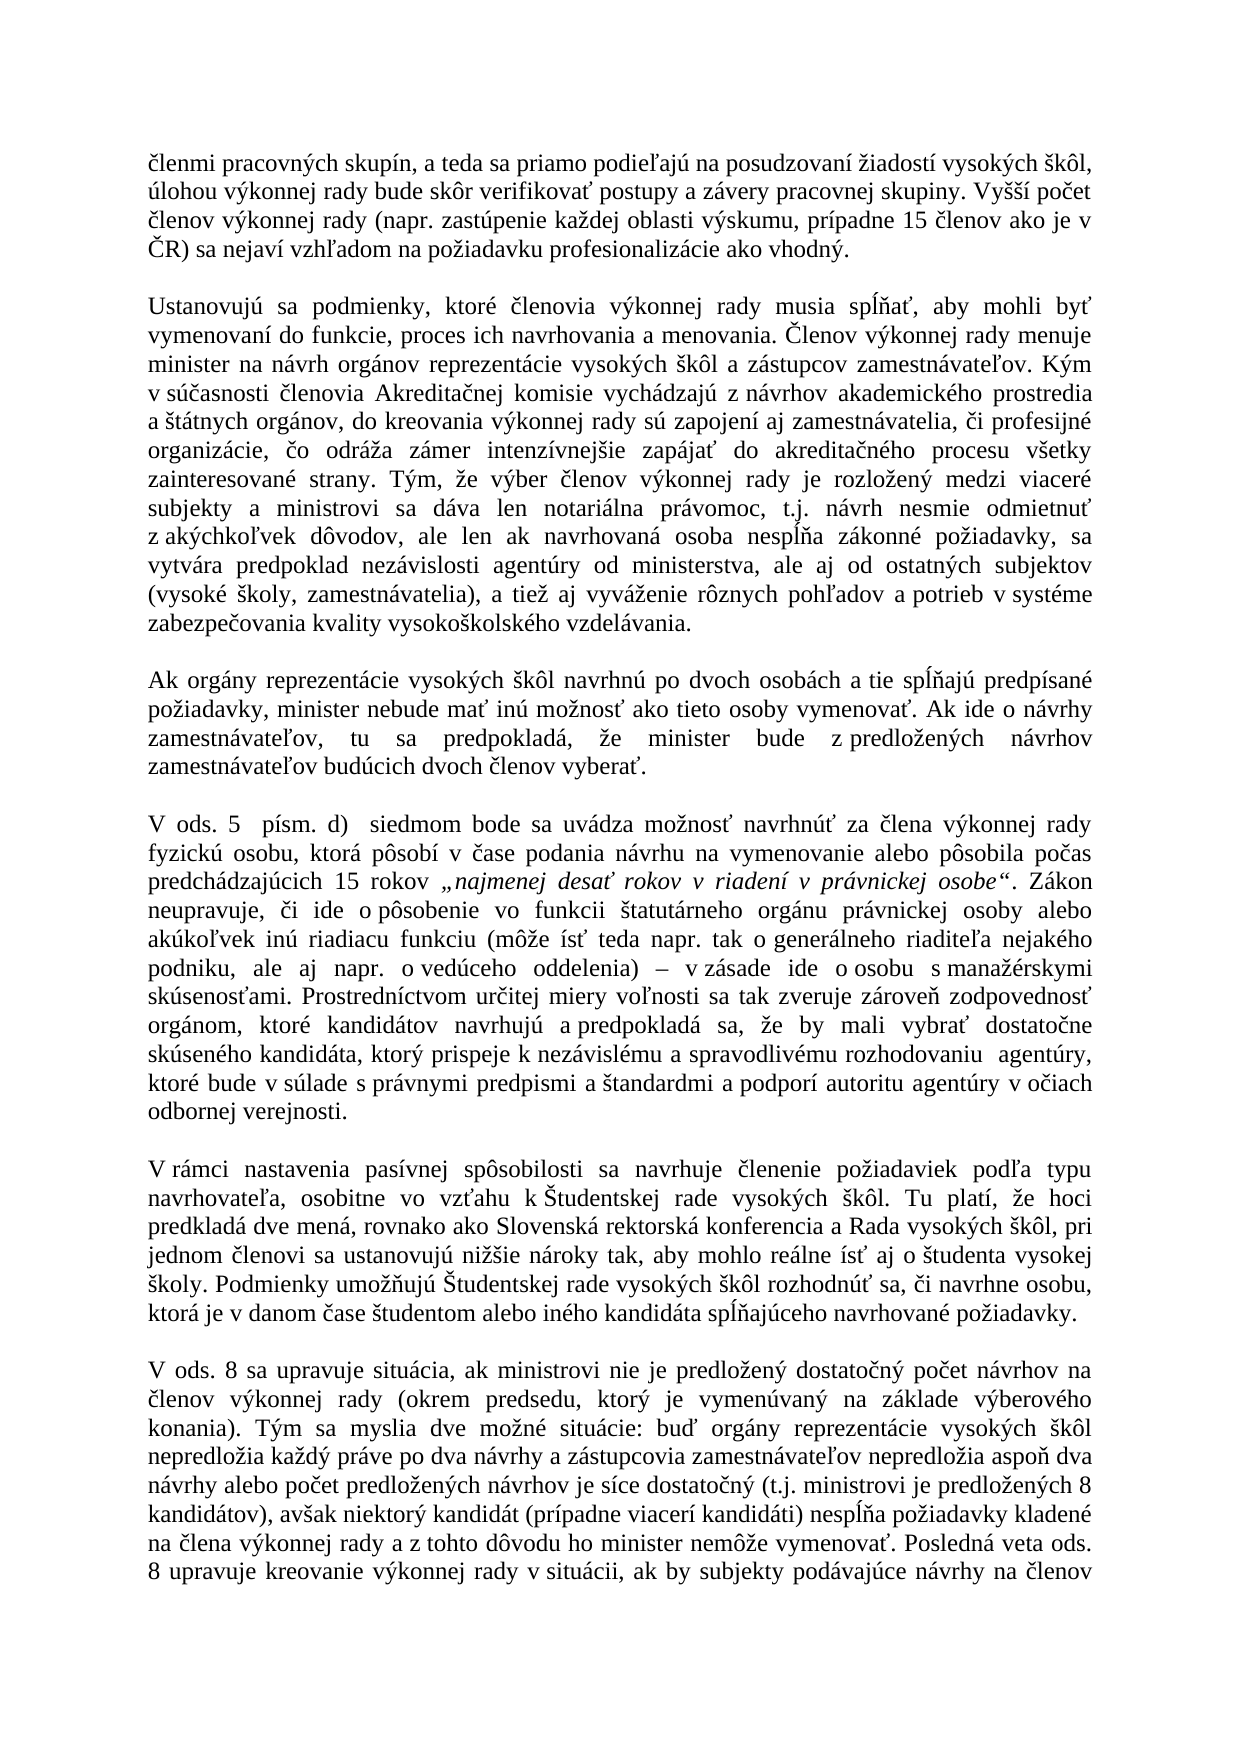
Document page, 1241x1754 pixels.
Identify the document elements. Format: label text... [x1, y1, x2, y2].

text V rámci nastavenia pasívnej spôsobilosti sa navrhuje členenie požiadaviek podľa typu navrhovateľa, osobitne vo vzťahu k Študentskej rade vysokých škôl. Tu platí, že hoci predkladá dve mená, rovnako ako Slovenská rektorská konferencia a Rada vysokých škôl, pri jednom členovi sa ustanovujú nižšie nároky tak, aby mohlo reálne ísť aj o študenta vysokej školy. Podmienky umožňujú Študentskej rade vysokých škôl rozhodnúť sa, či navrhne osobu, ktorá je v danom čase študentom alebo iného kandidáta spĺňajúceho navrhované požiadavky. [148, 1154, 1093, 1326]
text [148, 1355, 1093, 1585]
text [148, 148, 1093, 263]
text Ustanovujú sa podmienky, ktoré členovia výkonnej rady musia spĺňať, aby mohli byť vymenovaní do funkcie, proces ich navrhovania a menovania. Členov výkonnej rady menuje minister na návrh orgánov reprezentácie vysokých škôl a zástupcov zamestnávateľov. Kým v súčasnosti členovia Akreditačnej komisie vychádzajú z návrhov akademického prostredia a štátnych orgánov, do kreovania výkonnej rady sú zapojení aj zamestnávatelia, či profesijné organizácie, čo odráža zámer intenzívnejšie zapájať do akreditačného procesu všetky zainteresované strany. Tým, že výber členov výkonnej rady je rozložený medzi viaceré subjekty a ministrovi sa dáva len notariálna právomoc, t.j. návrh nesmie odmietnuť z akýchkoľvek dôvodov, ale len ak navrhovaná osoba nespĺňa zákonné požiadavky, sa vytvára predpoklad nezávislosti agentúry od ministerstva, ale aj od ostatných subjektov (vysoké školy, zamestnávatelia), a tiež aj vyváženie rôznych pohľadov a potrieb v systéme zabezpečovania kvality vysokoškolského vzdelávania. [148, 291, 1093, 636]
text Ak orgány reprezentácie vysokých škôl navrhnú po dvoch osobách a tie spĺňajú predpísané požiadavky, minister nebude mať inú možnosť ako tieto osoby vymenovať. Ak ide o návrhy zamestnávateľov, tu sa predpokladá, že minister bude z predložených návrhov zamestnávateľov budúcich dvoch členov vyberať. [148, 665, 1093, 780]
text V ods. 5 písm. d) siedmom bode sa uvádza možnosť navrhnúť za člena výkonnej rady fyzickú osobu, ktorá pôsobí v čase podania návrhu na vymenovanie alebo pôsobila počas predchádzajúcich 15 rokov „najmenej desať rokov v riadení v právnickej osobe“. Zákon neupravuje, či ide o pôsobenie vo funkcii štatutárneho orgánu právnickej osoby alebo akúkoľvek inú riadiacu funkciu (môže ísť teda napr. tak o generálneho riaditeľa nejakého podniku, ale aj napr. o vedúceho oddelenia) – v zásade ide o osobu s manažérskymi skúsenosťami. Prostredníctvom určitej miery voľnosti sa tak zveruje zároveň zodpovednosť orgánom, ktoré kandidátov navrhujú a predpokladá sa, že by mali vybrať dostatočne skúseného kandidáta, ktorý prispeje k nezávislému a spravodlivému rozhodovaniu agentúry, ktoré bude v súlade s právnymi predpismi a štandardmi a podporí autoritu agentúry v očiach odbornej verejnosti. [148, 809, 1093, 1125]
